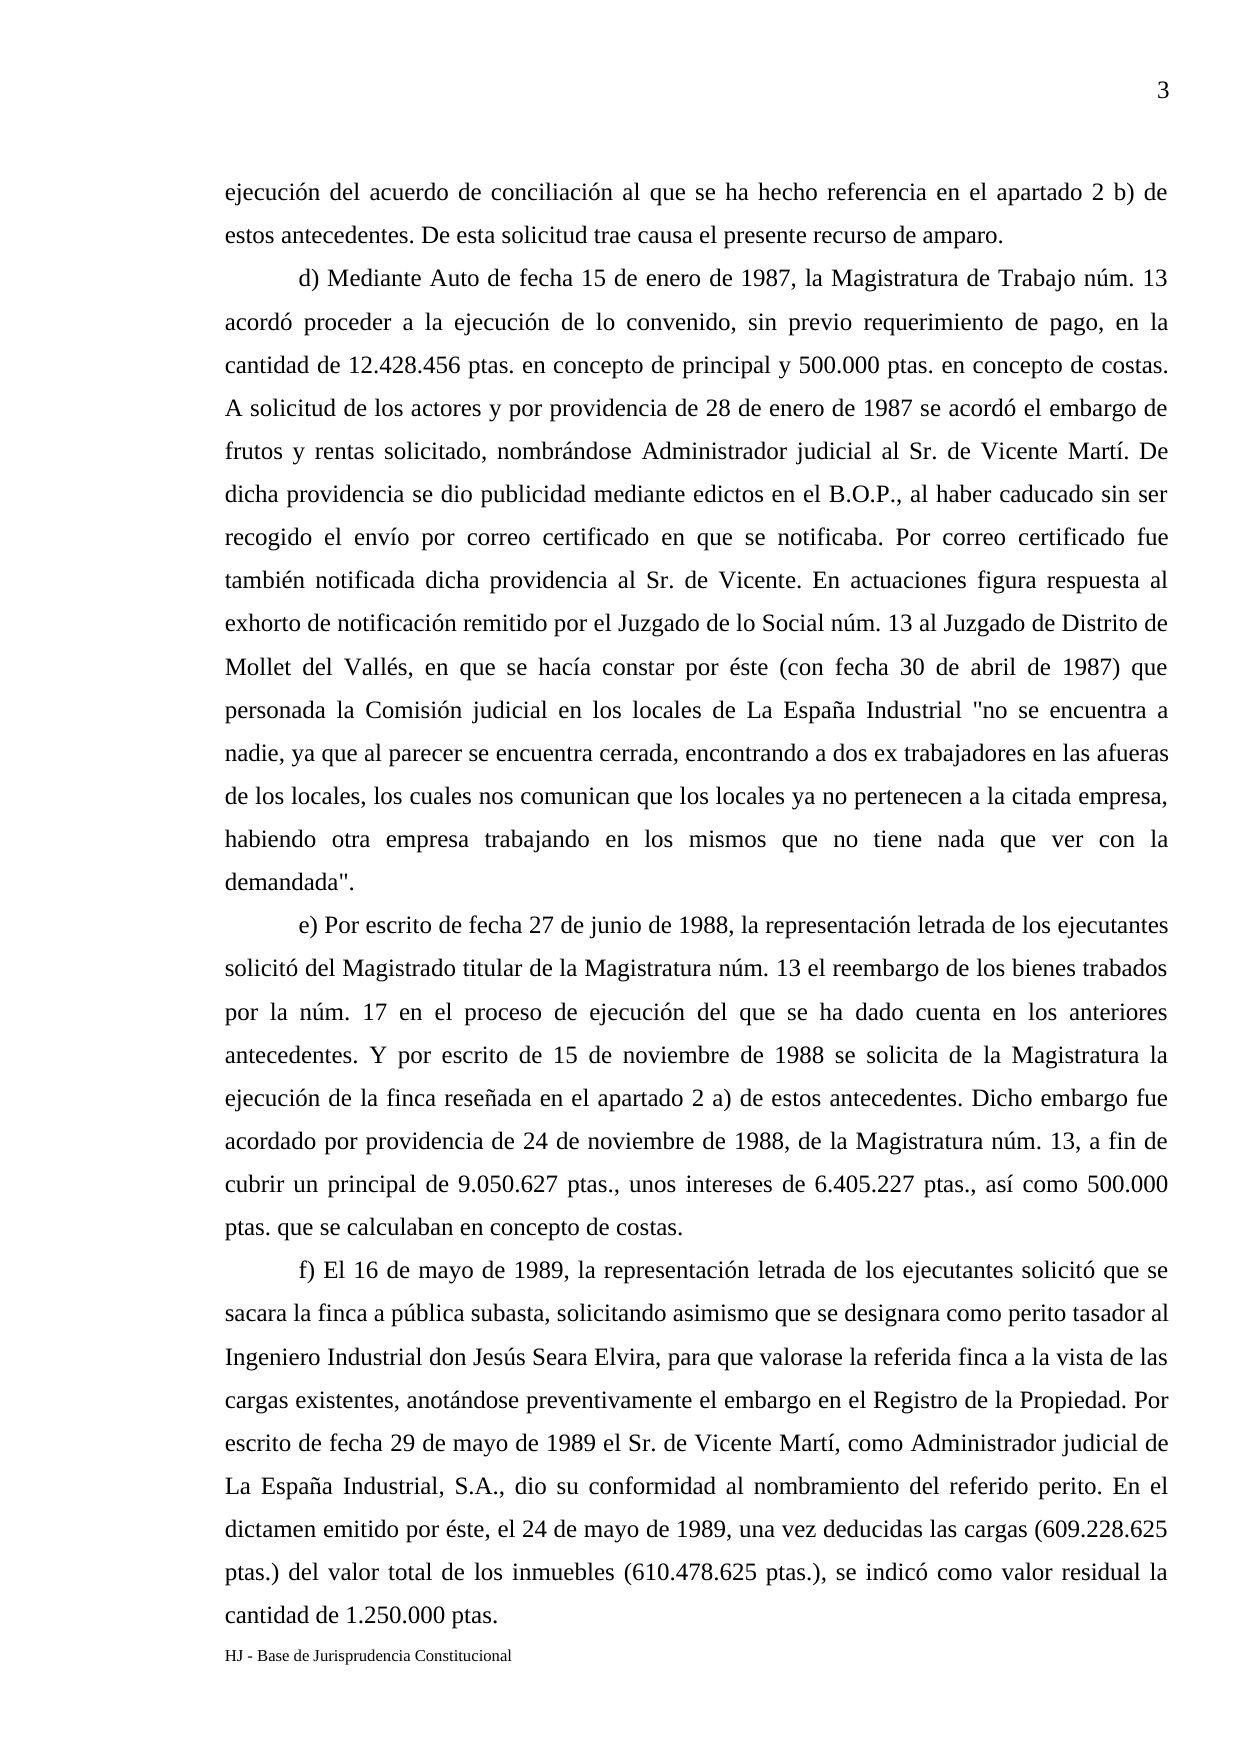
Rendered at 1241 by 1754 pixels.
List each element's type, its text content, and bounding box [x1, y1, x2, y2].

text e) Por escrito de fecha 27 de junio de 1988, la representación letrada de los ejecutantes solicitó del Magistrado titular de la Magistratura núm. 13 el reembargo de los bienes trabados por la núm. 17 en el proceso de ejecución del que se ha dado cuenta en los anteriores antecedentes. Y por escrito de 15 de noviembre de 1988 se solicita de la Magistratura la ejecución de la finca reseñada en el apartado 2 a) de estos antecedentes. Dicho embargo fue acordado por providencia de 24 de noviembre de 1988, de la Magistratura núm. 13, a fin de cubrir un principal de 9.050.627 ptas., unos intereses de 6.405.227 ptas., así como 500.000 ptas. que se calculaban en concepto de costas. [224, 910, 1169, 1241]
text f) El 16 de mayo de 1989, la representación letrada de los ejecutantes solicitó que se sacara la finca a pública subasta, solicitando asimismo que se designara como perito tasador al Ingeniero Industrial don Jesús Seara Elvira, para que valorase la referida finca a la vista de las cargas existentes, anotándose preventivamente el embargo en el Registro de la Propiedad. Por escrito de fecha 29 de mayo de 1989 el Sr. de Vicente Martí, como Administrador judicial de La España Industrial, S.A., dio su conformidad al nombramiento del referido perito. En el dictamen emitido por éste, el 24 de mayo de 1989, una vez deducidas las cargas (609.228.625 ptas.) del valor total de los inmuebles (610.478.625 ptas.), se indicó como valor residual la cantidad de 1.250.000 ptas. [224, 1255, 1169, 1629]
text d) Mediante Auto de fecha 15 de enero de 1987, la Magistratura de Trabajo núm. 13 acordó proceder a la ejecución de lo convenido, sin previo requerimiento de pago, en la cantidad de 12.428.456 ptas. en concepto de principal y 500.000 ptas. en concepto de costas. A solicitud de los actores y por providencia de 28 de enero de 1987 se acordó el embargo de frutos y rentas solicitado, nombrándose Administrador judicial al Sr. de Vicente Martí. De dicha providencia se dio publicidad mediante edictos en el B.O.P., al haber caducado sin ser recogido el envío por correo certificado en que se notificaba. Por correo certificado fue también notificada dicha providencia al Sr. de Vicente. En actuaciones figura respuesta al exhorto de notificación remitido por el Juzgado de lo Social núm. 13 al Juzgado de Distrito de Mollet del Vallés, en que se hacía constar por éste (con fecha 30 de abril de 1987) que personada la Comisión judicial en los locales de La España Industrial "no se encuentra a nadie, ya que al parecer se encuentra cerrada, encontrando a dos ex trabajadores en las afueras de los locales, los cuales nos comunican que los locales ya no pertenecen a la citada empresa, habiendo otra empresa trabajando en los mismos que no tiene nada que ver con la demandada". [224, 263, 1169, 896]
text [224, 177, 1169, 249]
